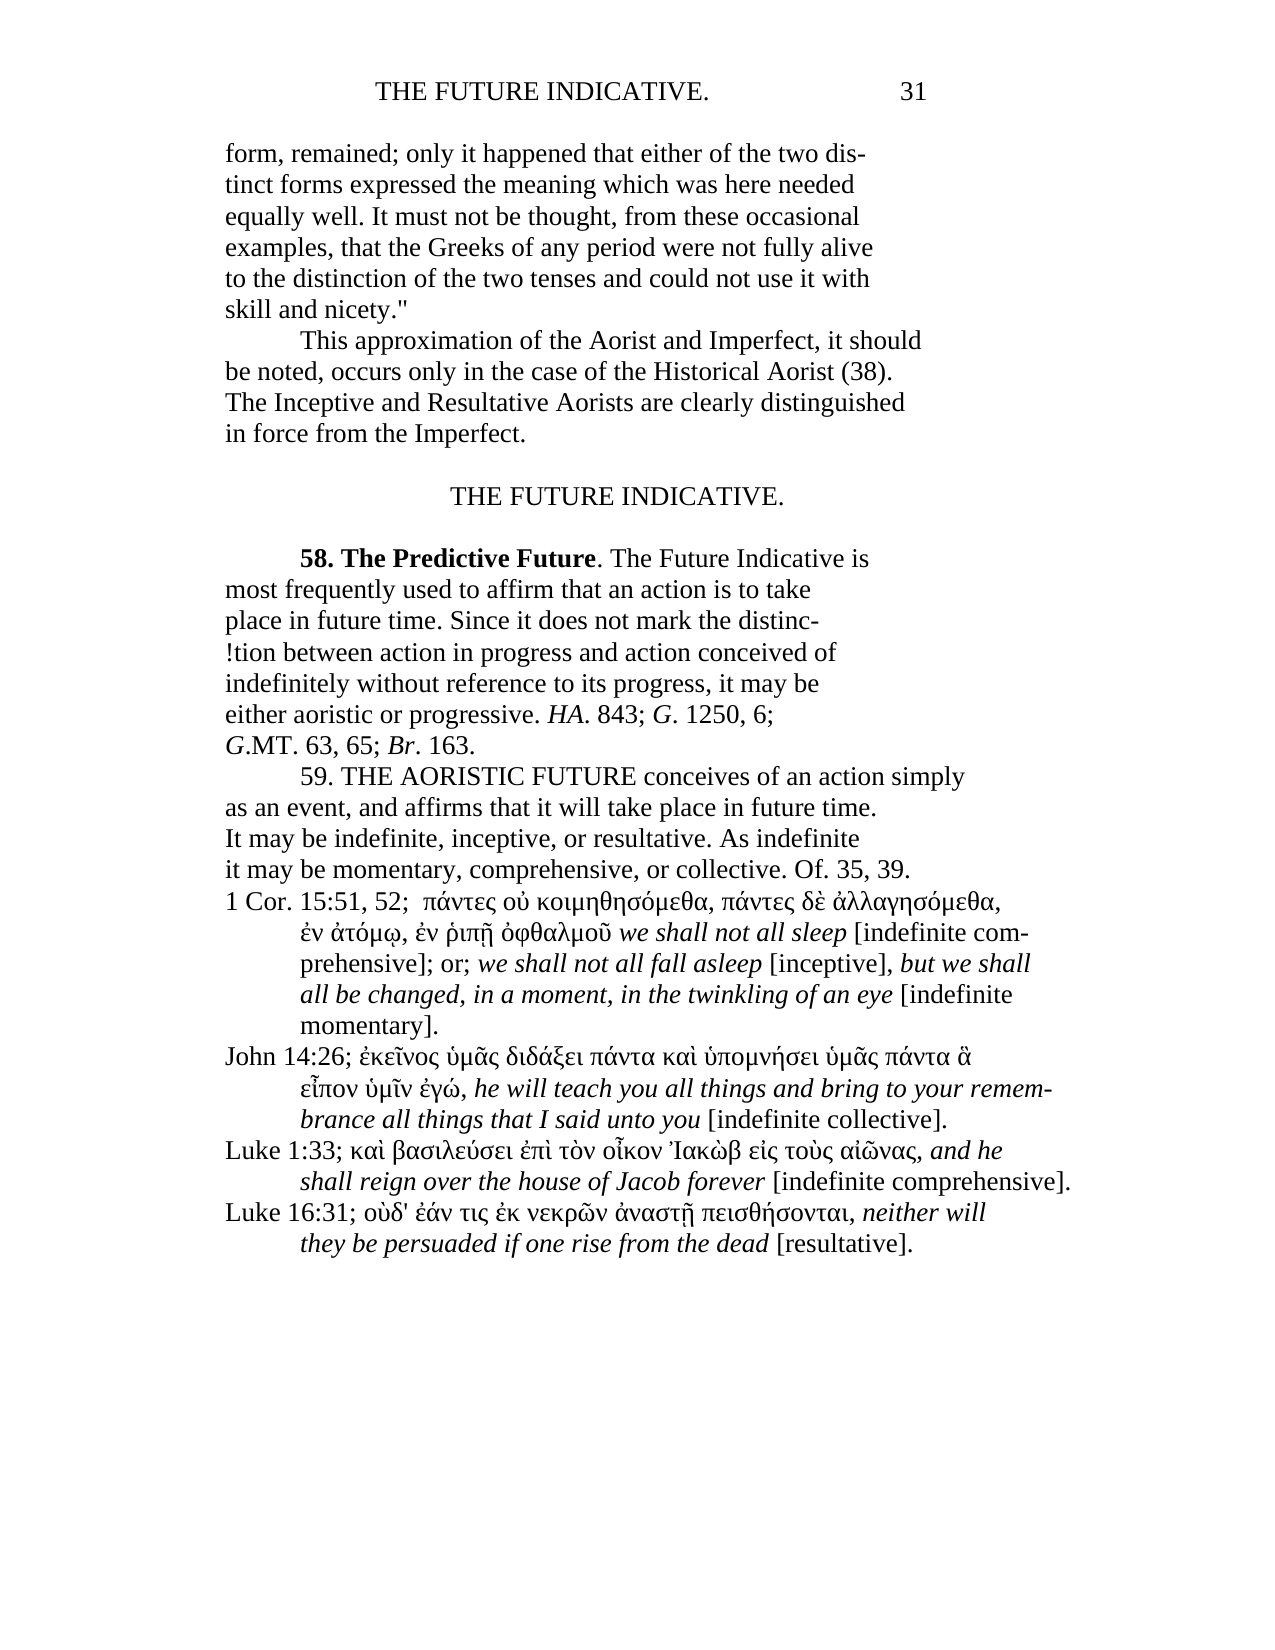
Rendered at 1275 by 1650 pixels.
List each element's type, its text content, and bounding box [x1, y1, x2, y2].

text momentary]. [225, 1009, 1125, 1041]
text It may be indefinite, inceptive, or resultative. As indefinite [225, 822, 1125, 854]
text The Inceptive and Resultative Aorists are clearly distinguished [225, 386, 1125, 418]
text in force from the Imperfect. [225, 418, 1125, 449]
text form, remained; only it happened that either of the two dis- [225, 137, 1125, 168]
text place in future time. Since it does not mark the distinc- [225, 604, 1125, 636]
text it may be momentary, comprehensive, or collective. Of. 35, 39. [225, 854, 1125, 885]
text 58. The Predictive Future. The Future Indicative is [225, 542, 1125, 573]
text THE FUTURE INDICATIVE. 31 [375, 75, 1125, 106]
text to the distinction of the two tenses and could not use it with [225, 262, 1125, 293]
text as an event, and affirms that it will take place in future time. [225, 791, 1125, 822]
text skill and nicety." [225, 293, 1125, 324]
text indefinitely without reference to its progress, it may be [225, 667, 1125, 698]
text shall reign over the house of Jacob forever [indefinite comprehensive]. [225, 1165, 1125, 1196]
text examples, that the Greeks of any period were not fully alive [225, 231, 1125, 262]
text 59. THE AORISTIC FUTURE conceives of an action simply [225, 760, 1125, 791]
text brance all things that I said unto you [indefinite collective]. [225, 1103, 1125, 1134]
text either aoristic or progressive. HA. 843; G. 1250, 6; [225, 698, 1125, 729]
text tinct forms expressed the meaning which was here needed [225, 168, 1125, 199]
text Luke ; καὶ βασιλεύσει ἐπὶ τὸν οἶκον Ἰακὼβ εἰς τοὺς αἰῶνας, and he [225, 1134, 1125, 1165]
text G.MT. 63, 65; 163. [225, 729, 1125, 760]
text 1 Cor. , 52; πάντες οὐ κοιμηθησόμεθα, πάντες δὲ ἀλλαγησόμεθα, ἐν ἀτόμῳ, ἐν ῥιπῇ ὀφθαλμοῦ we shall not all sleep [indefinite com- [225, 885, 1125, 947]
text !tion between action in progress and action conceived of [225, 636, 1125, 667]
text they be persuaded if one rise from the dead [resultative]. [225, 1227, 1125, 1258]
text John ; ἐκεῖνος ὑμᾶς διδάξει πάντα καὶ ὑπομνήσει ὑμᾶς πάντα ἃ εἶπον ὑμῖν ἐγώ, he will teach you all things and bring to your remem- [225, 1041, 1125, 1103]
text equally well. It must not be thought, from these occasional [225, 199, 1125, 231]
text Luke 16:31; οὺδ' ἐάν τις ἐκ νεκρῶν ἀναστῇ πεισθήσονται, neither will [225, 1196, 1125, 1227]
text THE FUTURE INDICATIVE. [375, 480, 1125, 511]
text prehensive]; or; we shall not all fall asleep [inceptive], but we shall [225, 947, 1125, 978]
text This approximation of the Aorist and Imperfect, it should [225, 324, 1125, 355]
text all be changed, in a moment, in the twinkling of an eye [indefinite [225, 978, 1125, 1009]
text be noted, occurs only in the case of the Historical Aorist (38). [225, 355, 1125, 386]
text most frequently used to affirm that an action is to take [225, 573, 1125, 604]
